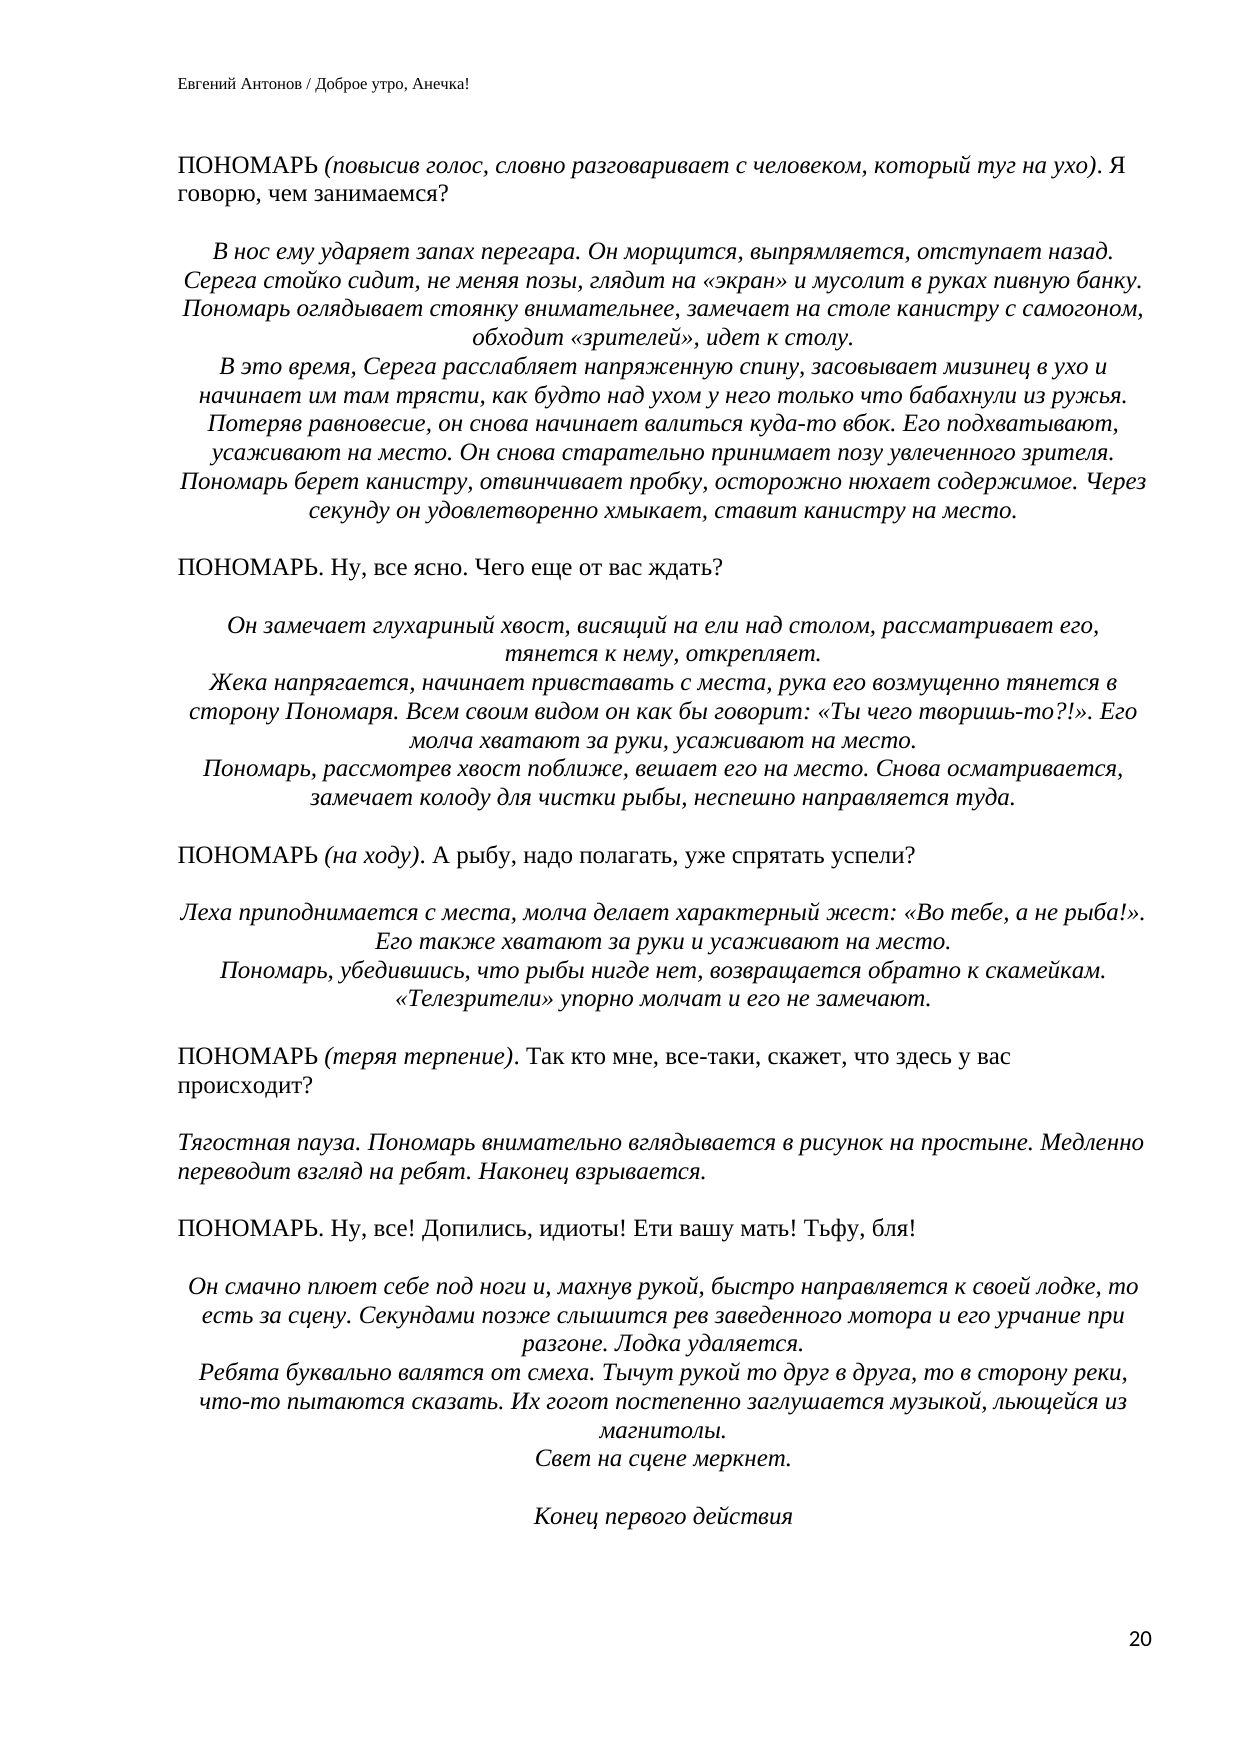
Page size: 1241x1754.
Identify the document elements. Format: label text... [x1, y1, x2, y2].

text Свет на сцене меркнет. [177, 1443, 1152, 1472]
text Жека напрягается, начинает привставать с места, рука его возмущенно тянется в сторону Пономаря. Всем своим видом он как бы говорит: «Ты чего творишь-то?!». Его молча хватают за руки, усаживают на место. [177, 667, 1152, 753]
text В это время, Серега расслабляет напряженную спину, засовывает мизинец в ухо и начинает им там трясти, как будто над ухом у него только что бабахнули из ружья. Потеряв равновесие, он снова начинает валиться куда-то вбок. Его подхватывают, усаживают на место. Он снова старательно принимает позу увлеченного зрителя. [177, 351, 1152, 466]
text Пономарь, рассмотрев хвост поближе, вешает его на место. Снова осматривается, замечает колоду для чистки рыбы, неспешно направляется туда. [177, 753, 1152, 811]
text ПОНОМАРЬ (на ходу). А рыбу, надо полагать, уже спрятать успели? [177, 840, 1152, 868]
text ПОНОМАРЬ (повысив голос, словно разговаривает с человеком, который туг на ухо). Я говорю, чем занимаемся? [177, 150, 1152, 207]
text Ребята буквально валятся от смеха. Тычут рукой то друг в друга, то в сторону реки, что-то пытаются сказать. Их гогот постепенно заглушается музыкой, льющейся из магнитолы. [177, 1357, 1152, 1443]
text Он замечает глухариный хвост, висящий на ели над столом, рассматривает его, тянется к нему, открепляет. [177, 610, 1152, 667]
text ПОНОМАРЬ. Ну, все! Допились, идиоты! Ети вашу мать! Тьфу, бля! [177, 1213, 1152, 1242]
text Он смачно плюет себе под ноги и, махнув рукой, быстро направляется к своей лодке, то есть за сцену. Секундами позже слышится рев заведенного мотора и его урчание при разгоне. Лодка удаляется. [177, 1271, 1152, 1357]
text Пономарь, убедившись, что рыбы нигде нет, возвращается обратно к скамейкам. «Телезрители» упорно молчат и его не замечают. [177, 955, 1152, 1012]
text ПОНОМАРЬ. Ну, все ясно. Чего еще от вас ждать? [177, 552, 1152, 581]
text Тягостная пауза. Пономарь внимательно вглядывается в рисунок на простыне. Медленно переводит взгляд на ребят. Наконец взрывается. [177, 1127, 1152, 1185]
text Пономарь берет канистру, отвинчивает пробку, осторожно нюхает содержимое. Через секунду он удовлетворенно хмыкает, ставит канистру на место. [177, 466, 1152, 523]
text Леха приподнимается с места, молча делает характерный жест: «Во тебе, а не рыба!». Его также хватают за руки и усаживают на место. [177, 897, 1152, 955]
text В нос ему ударяет запах перегара. Он морщится, выпрямляется, отступает назад. Серега стойко сидит, не меняя позы, глядит на «экран» и мусолит в руках пивную банку. Пономарь оглядывает стоянку внимательнее, замечает на столе канистру с самогоном, обходит «зрителей», идет к столу. [177, 236, 1152, 351]
text Конец первого действия [177, 1501, 1152, 1530]
text ПОНОМАРЬ (теряя терпение). Так кто мне, все-таки, скажет, что здесь у вас происходит? [177, 1041, 1152, 1098]
